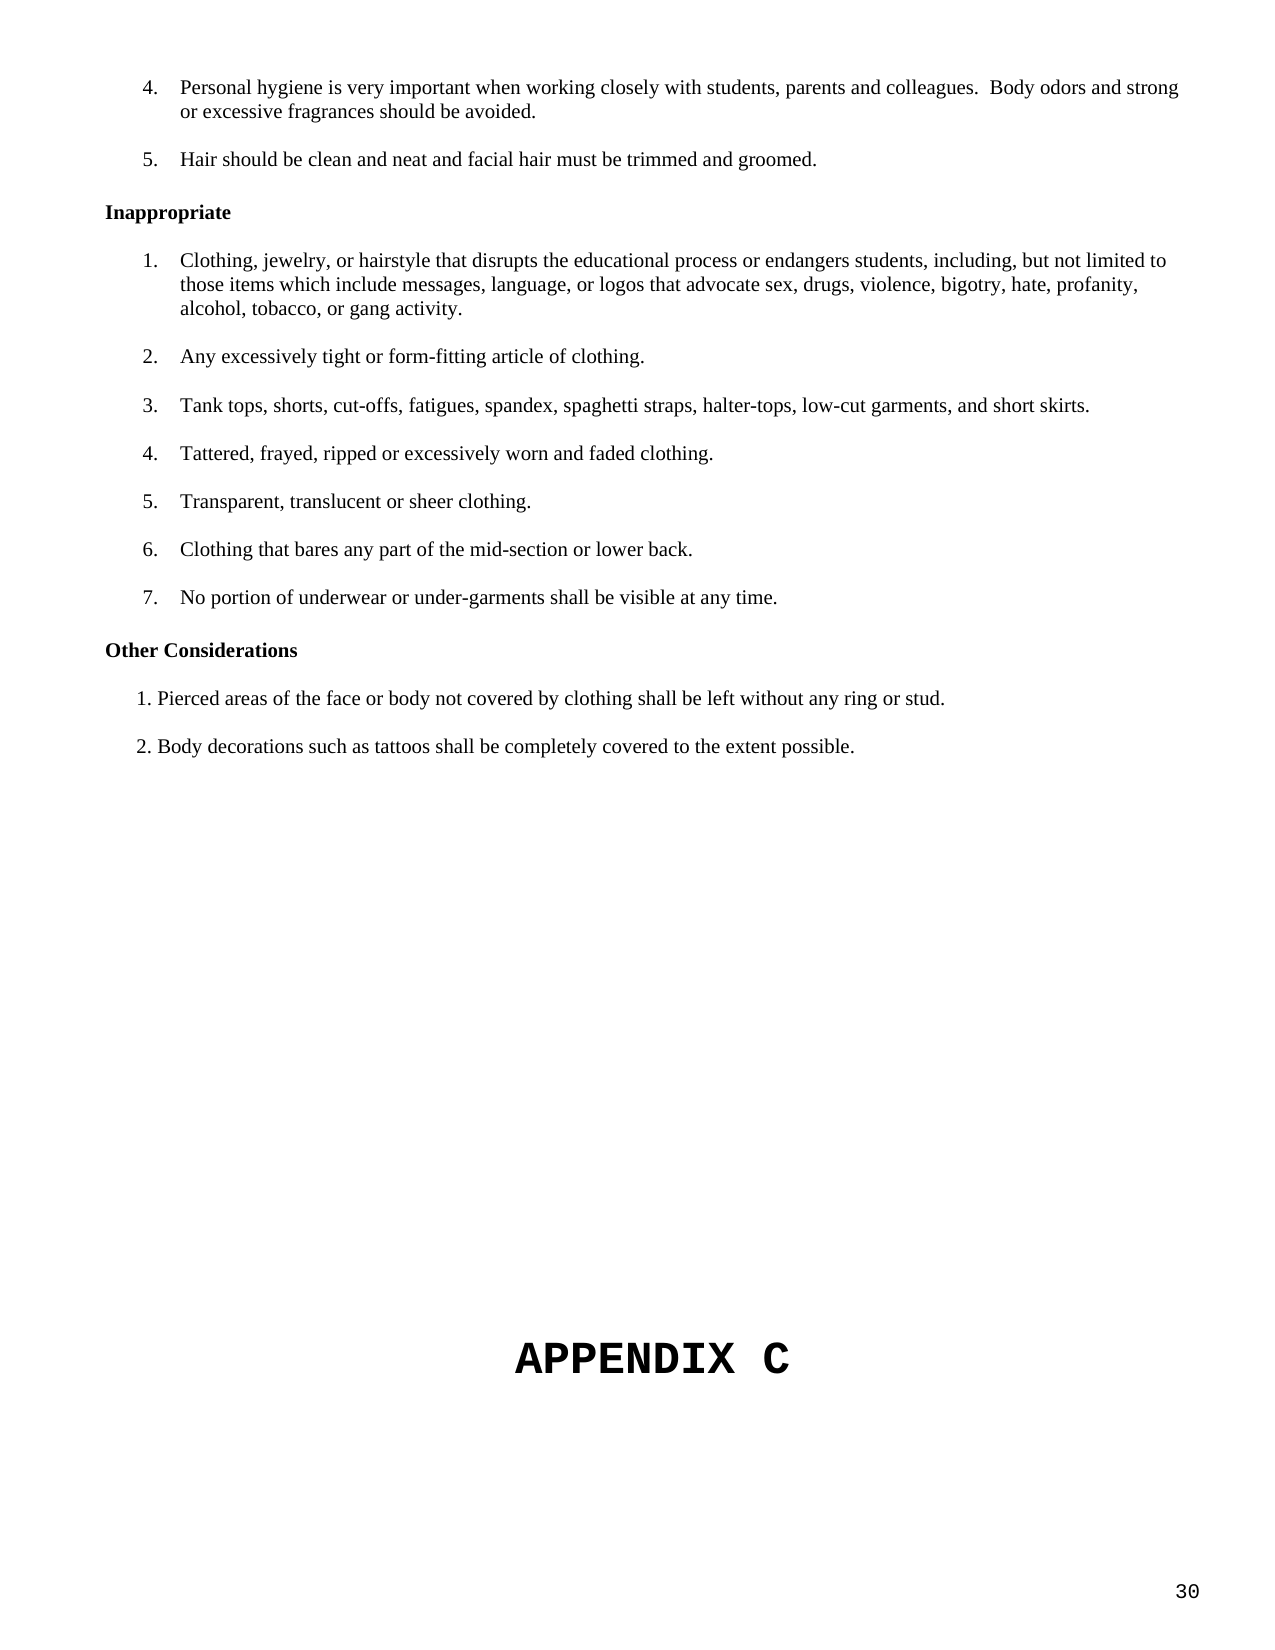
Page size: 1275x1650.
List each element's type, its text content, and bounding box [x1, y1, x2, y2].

list Personal hygiene is very important when working closely with students, parents and colleagues. Body odors and strong or excessive fragrances should be avoided. [142, 75, 1200, 123]
text APPENDIX C [105, 1336, 1200, 1387]
text 1. Pierced areas of the face or body not covered by clothing shall be left without any ring or stud. [105, 686, 1200, 710]
list No portion of underwear or under-garments shall be visible at any time. [142, 585, 1200, 609]
text 2. Body decorations such as tattoos shall be completely covered to the extent possible. [105, 734, 1200, 758]
text Inappropriate [105, 200, 1200, 224]
list Tattered, frayed, ripped or excessively worn and faded clothing. [142, 441, 1200, 465]
text Other Considerations [105, 638, 1200, 662]
list Clothing, jewelry, or hairstyle that disrupts the educational process or endangers students, including, but not limited to those items which include messages, language, or logos that advocate sex, drugs, violence, bigotry, hate, profanity, alcohol, tobacco, or gang activity. [142, 248, 1200, 320]
list Tank tops, shorts, cut-offs, fatigues, spandex, spaghetti straps, halter-tops, low-cut garments, and short skirts. [142, 392, 1200, 417]
list Any excessively tight or form-fitting article of clothing. [142, 344, 1200, 368]
list Clothing that bares any part of the mid-section or lower back. [142, 537, 1200, 561]
list Hair should be clean and neat and facial hair must be trimmed and groomed. [142, 147, 1200, 171]
list Transparent, translucent or sheer clothing. [142, 489, 1200, 513]
